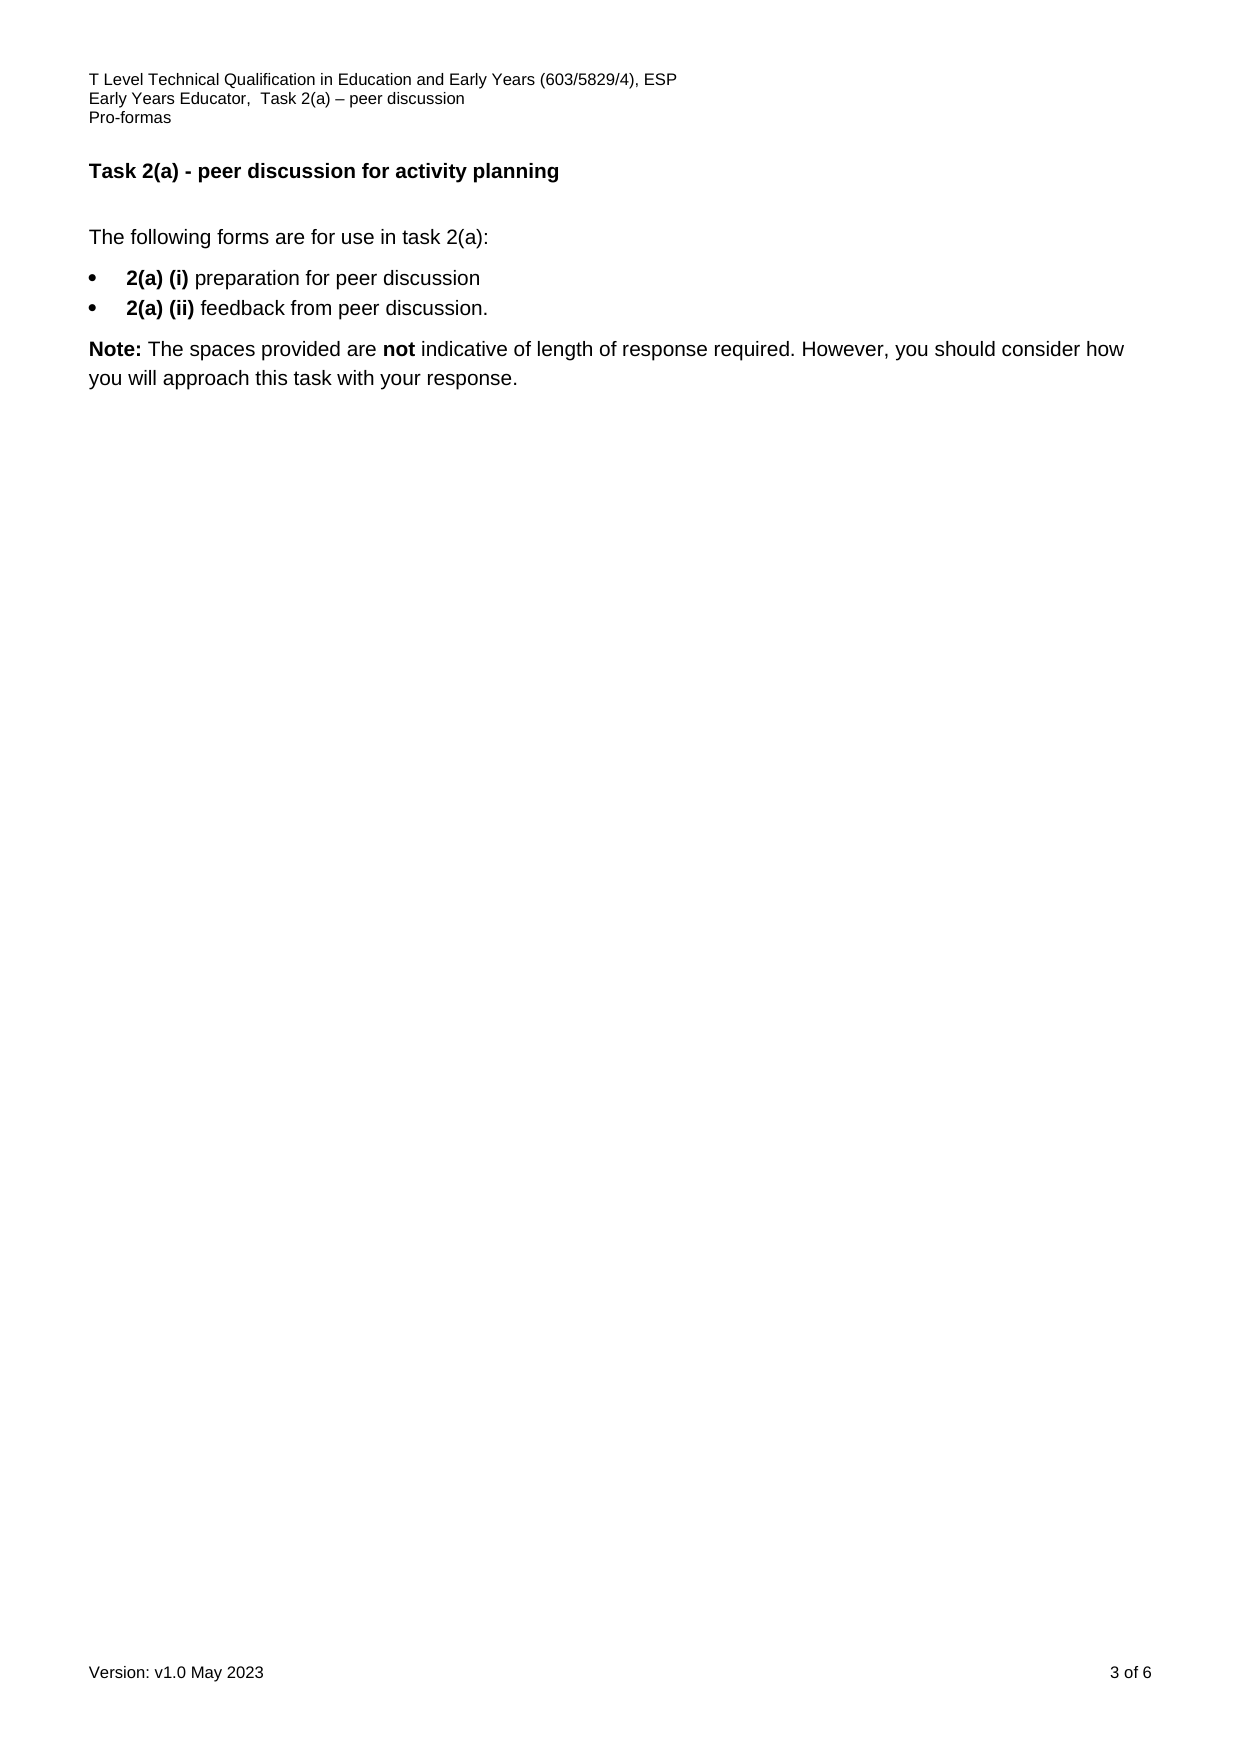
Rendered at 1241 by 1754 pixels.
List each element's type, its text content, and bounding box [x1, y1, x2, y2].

list 2(a) (ii) feedback from peer discussion. [89, 292, 1152, 321]
text The following forms are for use in task 2(a): [89, 221, 1152, 250]
subtitle Task 2(a) - peer discussion for activity planning [89, 159, 1152, 183]
text Note: The spaces provided are not indicative of length of response required. However, you should consider how you will approach this task with your response. [89, 333, 1152, 392]
list 2(a) (i) preparation for peer discussion [89, 262, 1152, 292]
